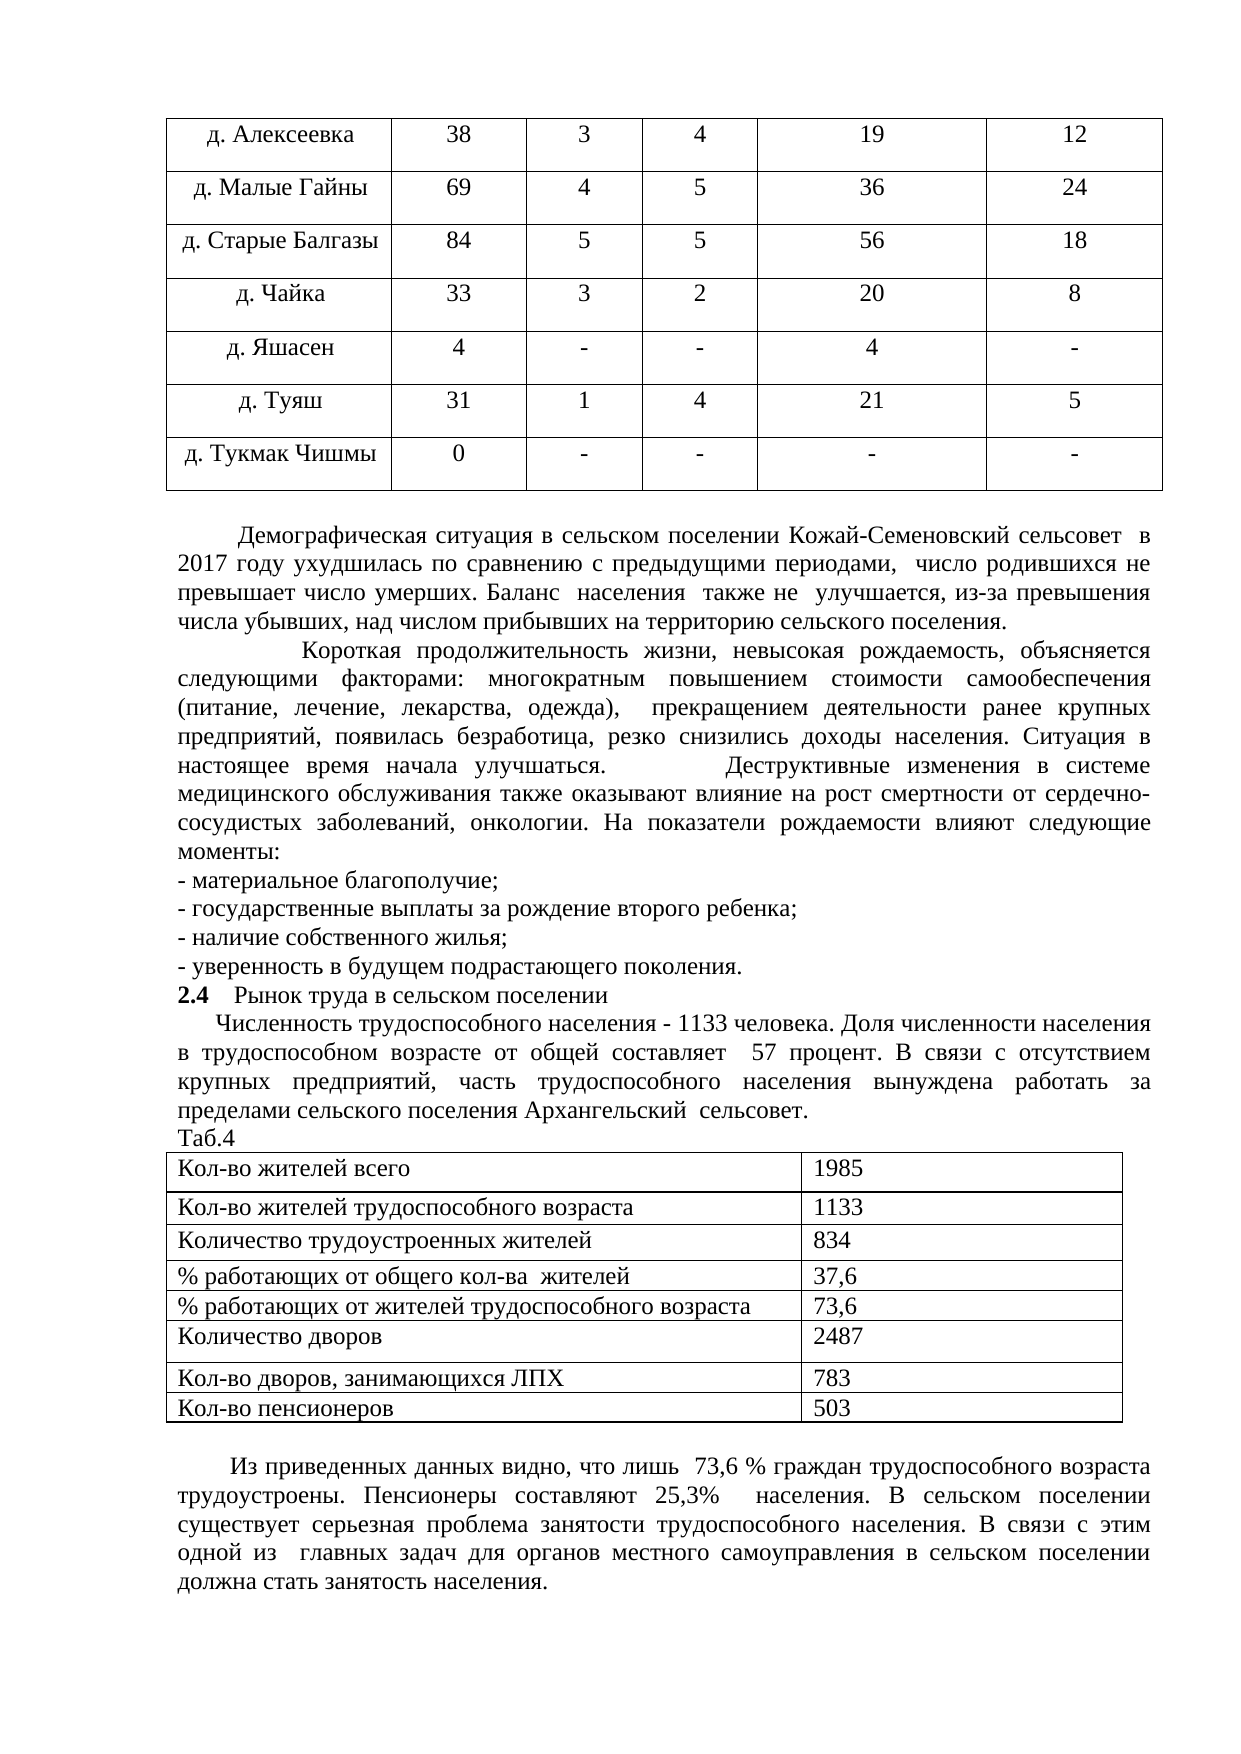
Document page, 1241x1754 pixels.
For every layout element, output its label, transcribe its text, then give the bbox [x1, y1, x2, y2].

table_cell 24 [987, 172, 1162, 224]
table_cell 73,6 [802, 1291, 1122, 1320]
table_cell 4 [643, 119, 757, 171]
table_cell 0 [392, 438, 526, 490]
table_cell 8 [987, 279, 1162, 331]
table_cell 4 [527, 172, 642, 224]
table_cell 5 [987, 385, 1162, 437]
table_cell д. Туяш [167, 385, 391, 437]
table_cell - [643, 332, 757, 384]
table_cell 69 [392, 172, 526, 224]
table_cell - [527, 438, 642, 490]
table_cell 36 [758, 172, 986, 224]
table_cell д. Яшасен [167, 332, 391, 384]
text Таб.4 [177, 1123, 1152, 1152]
text - материальное благополучие; [177, 865, 1152, 893]
table_cell 84 [392, 225, 526, 277]
table_header 1985 [802, 1153, 1122, 1191]
table_cell 5 [527, 225, 642, 277]
text - государственные выплаты за рождение второго ребенка; [177, 893, 1152, 922]
table_cell Кол-во жителей трудоспособного возраста [167, 1193, 801, 1224]
table_cell 18 [987, 225, 1162, 277]
text Численность трудоспособного населения - 1133 человека. Доля численности населения в трудоспособном возрасте от общей составляет 57 процент. В связи с отсутствием крупных предприятий, часть трудоспособного населения вынуждена работать за пределами сельского поселения Архангельский сельсовет. [177, 1008, 1152, 1123]
table_cell д. Алексеевка [167, 119, 391, 171]
table_cell 4 [643, 385, 757, 437]
table_cell 5 [643, 225, 757, 277]
table_cell 3 [527, 119, 642, 171]
table_cell д. Малые Гайны [167, 172, 391, 224]
table_cell Кол-во пенсионеров [167, 1393, 801, 1421]
table_cell % работающих от жителей трудоспособного возраста [167, 1291, 801, 1320]
table_cell 1133 [802, 1193, 1122, 1224]
table_cell 21 [758, 385, 986, 437]
table_cell 4 [392, 332, 526, 384]
table_cell 2487 [802, 1321, 1122, 1362]
table_cell 38 [392, 119, 526, 171]
table_cell - [987, 332, 1162, 384]
table_cell 1 [527, 385, 642, 437]
table_cell % работающих от общего кол-ва жителей [167, 1261, 801, 1290]
table_cell 2 [643, 279, 757, 331]
table_cell 12 [987, 119, 1162, 171]
table_cell Количество трудоустроенных жителей [167, 1225, 801, 1260]
table_cell - [643, 438, 757, 490]
text - уверенность в будущем подрастающего поколения. [177, 951, 1152, 980]
table_cell - [758, 438, 986, 490]
table_cell - [527, 332, 642, 384]
text 2.4 Рынок труда в сельском поселении [177, 980, 1152, 1008]
table_cell Кол-во дворов, занимающихся ЛПХ [167, 1363, 801, 1392]
table_cell Количество дворов [167, 1321, 801, 1362]
table_cell 33 [392, 279, 526, 331]
text Демографическая ситуация в сельском поселении Кожай-Семеновский сельсовет в 2017 году ухудшилась по сравнению с предыдущими периодами, число родившихся не превышает число умерших. Баланс населения также не улучшается, из-за превышения числа убывших, над числом прибывших на территорию сельского поселения. [177, 520, 1152, 635]
table_cell 834 [802, 1225, 1122, 1260]
table_cell 3 [527, 279, 642, 331]
table_cell д. Тукмак Чишмы [167, 438, 391, 490]
table_header Кол-во жителей всего [167, 1153, 801, 1191]
table_cell - [987, 438, 1162, 490]
table_cell 5 [643, 172, 757, 224]
table_cell д. Старые Балгазы [167, 225, 391, 277]
table_cell 56 [758, 225, 986, 277]
table_cell д. Чайка [167, 279, 391, 331]
table_cell 783 [802, 1363, 1122, 1392]
table_cell 19 [758, 119, 986, 171]
table_cell 20 [758, 279, 986, 331]
table_cell 4 [758, 332, 986, 384]
text Из приведенных данных видно, что лишь 73,6 % граждан трудоспособного возраста трудоустроены. Пенсионеры составляют 25,3% населения. В сельском поселении существует серьезная проблема занятости трудоспособного населения. В связи с этим одной из главных задач для органов местного самоуправления в сельском поселении должна стать занятость населения. [177, 1451, 1152, 1595]
text Короткая продолжительность жизни, невысокая рождаемость, объясняется следующими факторами: многократным повышением стоимости самообеспечения (питание, лечение, лекарства, одежда), прекращением деятельности ранее крупных предприятий, появилась безработица, резко снизились доходы населения. Ситуация в настоящее время начала улучшаться. Деструктивные изменения в системе медицинского обслуживания также оказывают влияние на рост смертности от сердечно-сосудистых заболеваний, онкологии. На показатели рождаемости влияют следующие моменты: [177, 635, 1152, 865]
table_cell 37,6 [802, 1261, 1122, 1290]
text - наличие собственного жилья; [177, 922, 1152, 951]
table_cell 503 [802, 1393, 1122, 1421]
table_cell 31 [392, 385, 526, 437]
